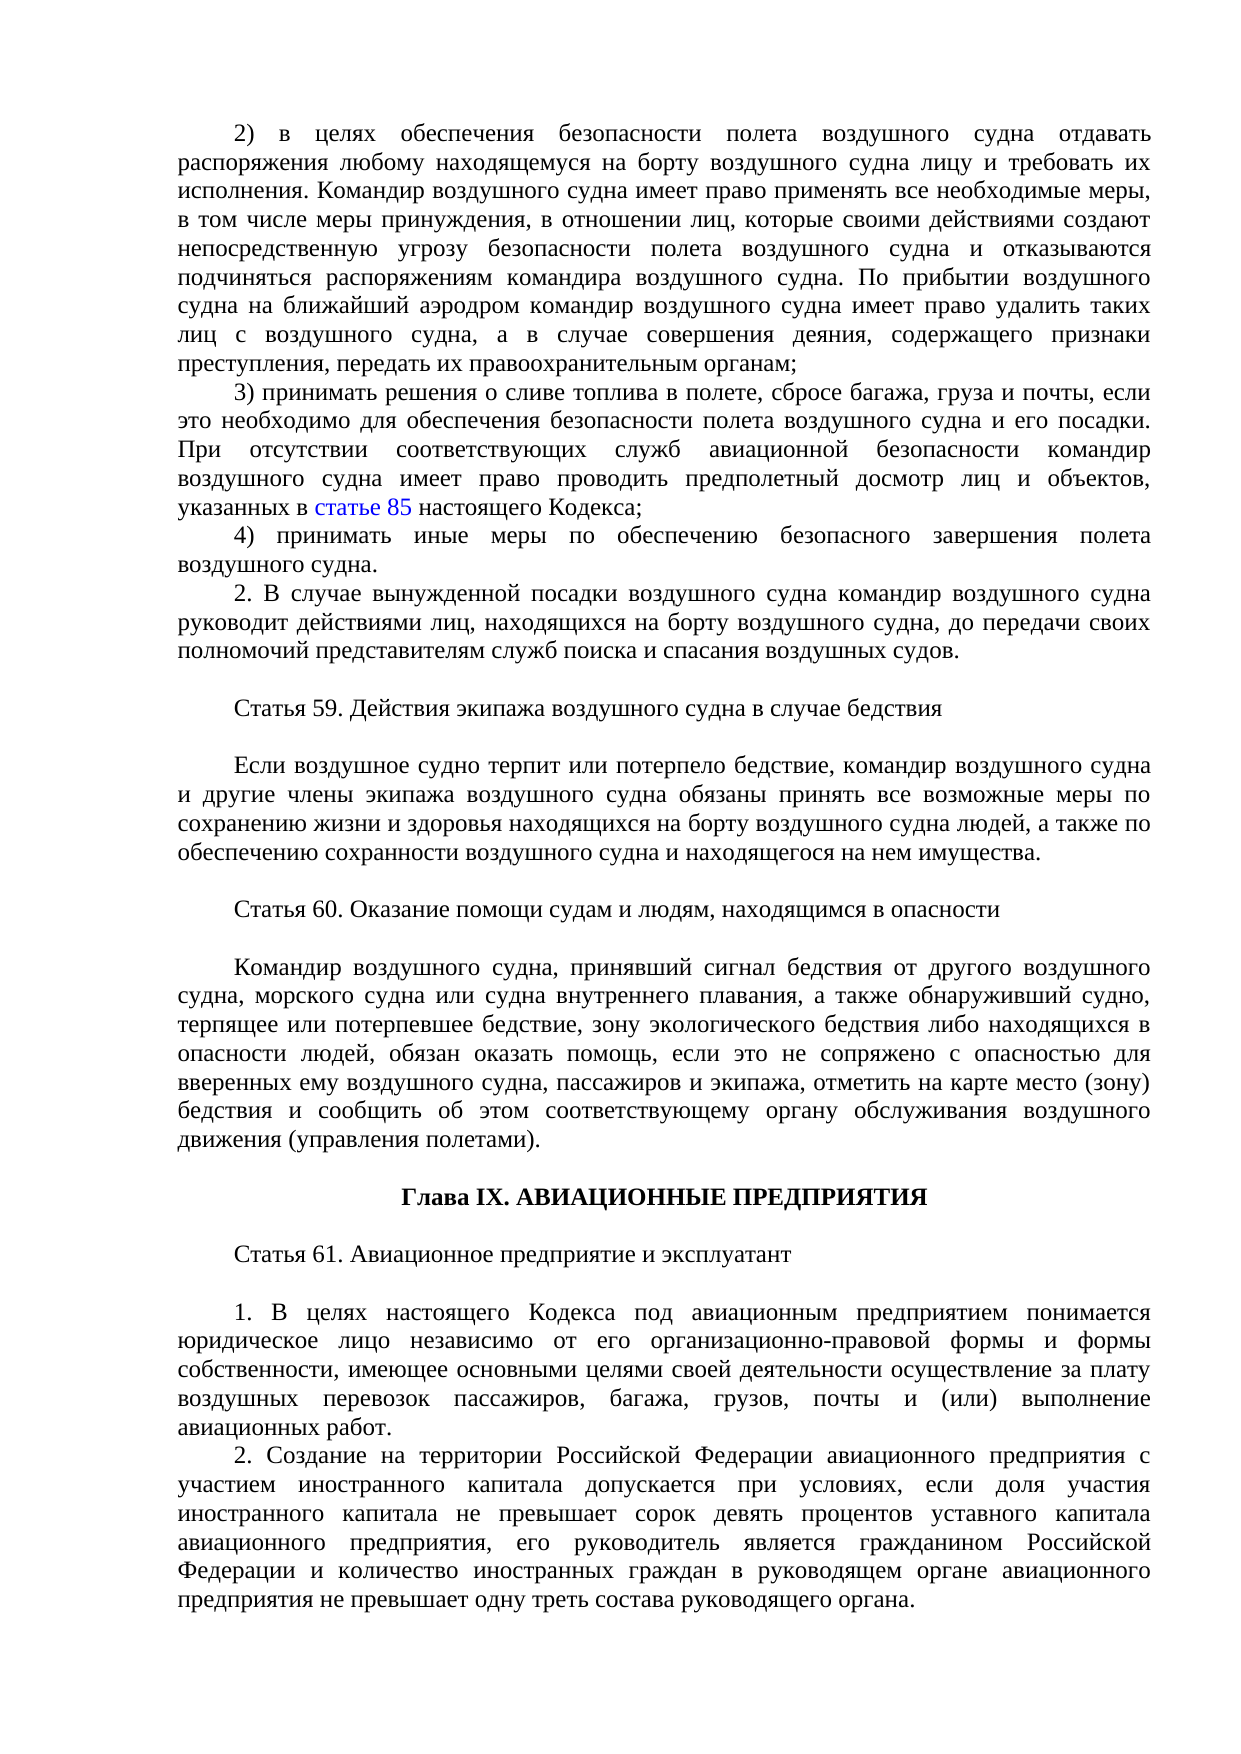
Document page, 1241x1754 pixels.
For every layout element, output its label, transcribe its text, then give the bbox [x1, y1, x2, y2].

text 1. В целях настоящего Кодекса под авиационным предприятием понимается юридическое лицо независимо от его организационно-правовой формы и формы собственности, имеющее основными целями своей деятельности осуществление за плату воздушных перевозок пассажиров, багажа, грузов, почты и (или) выполнение авиационных работ. [177, 1297, 1152, 1441]
text 2) в целях обеспечения безопасности полета воздушного судна отдавать распоряжения любому находящемуся на борту воздушного судна лицу и требовать их исполнения. Командир воздушного судна имеет право применять все необходимые меры, в том числе меры принуждения, в отношении лиц, которые своими действиями создают непосредственную угрозу безопасности полета воздушного судна и отказываются подчиняться распоряжениям командира воздушного судна. По прибытии воздушного судна на ближайший аэродром командир воздушного судна имеет право удалить таких лиц с воздушного судна, а в случае совершения деяния, содержащего признаки преступления, передать их правоохранительным органам; [177, 118, 1152, 377]
text 4) принимать иные меры по обеспечению безопасного завершения полета воздушного судна. [177, 521, 1152, 578]
text Статья 61. Авиационное предприятие и эксплуатант [177, 1239, 1152, 1268]
text 2. Создание на территории Российской Федерации авиационного предприятия с участием иностранного капитала допускается при условиях, если доля участия иностранного капитала не превышает сорок девять процентов уставного капитала авиационного предприятия, его руководитель является гражданином Российской Федерации и количество иностранных граждан в руководящем органе авиационного предприятия не превышает одну треть состава руководящего органа. [177, 1441, 1152, 1613]
text 2. В случае вынужденной посадки воздушного судна командир воздушного судна руководит действиями лиц, находящихся на борту воздушного судна, до передачи своих полномочий представителям служб поиска и спасания воздушных судов. [177, 578, 1152, 664]
text Командир воздушного судна, принявший сигнал бедствия от другого воздушного судна, морского судна или судна внутреннего плавания, а также обнаруживший судно, терпящее или потерпевшее бедствие, зону экологического бедствия либо находящихся в опасности людей, обязан оказать помощь, если это не сопряжено с опасностью для вверенных ему воздушного судна, пассажиров и экипажа, отметить на карте место (зону) бедствия и сообщить об этом соответствующему органу обслуживания воздушного движения (управления полетами). [177, 952, 1152, 1153]
text Если воздушное судно терпит или потерпело бедствие, командир воздушного судна и другие члены экипажа воздушного судна обязаны принять все возможные меры по сохранению жизни и здоровья находящихся на борту воздушного судна людей, а также по обеспечению сохранности воздушного судна и находящегося на нем имущества. [177, 751, 1152, 866]
text Статья 60. Оказание помощи судам и людям, находящимся в опасности [177, 894, 1152, 923]
text Глава IX. АВИАЦИОННЫЕ ПРЕДПРИЯТИЯ [177, 1182, 1152, 1211]
text Статья 59. Действия экипажа воздушного судна в случае бедствия [177, 693, 1152, 722]
text 3) принимать решения о сливе топлива в полете, сбросе багажа, груза и почты, если это необходимо для обеспечения безопасности полета воздушного судна и его посадки. При отсутствии соответствующих служб авиационной безопасности командир воздушного судна имеет право проводить предполетный досмотр лиц и объектов, указанных в статье 85 настоящего Кодекса; [177, 377, 1152, 521]
